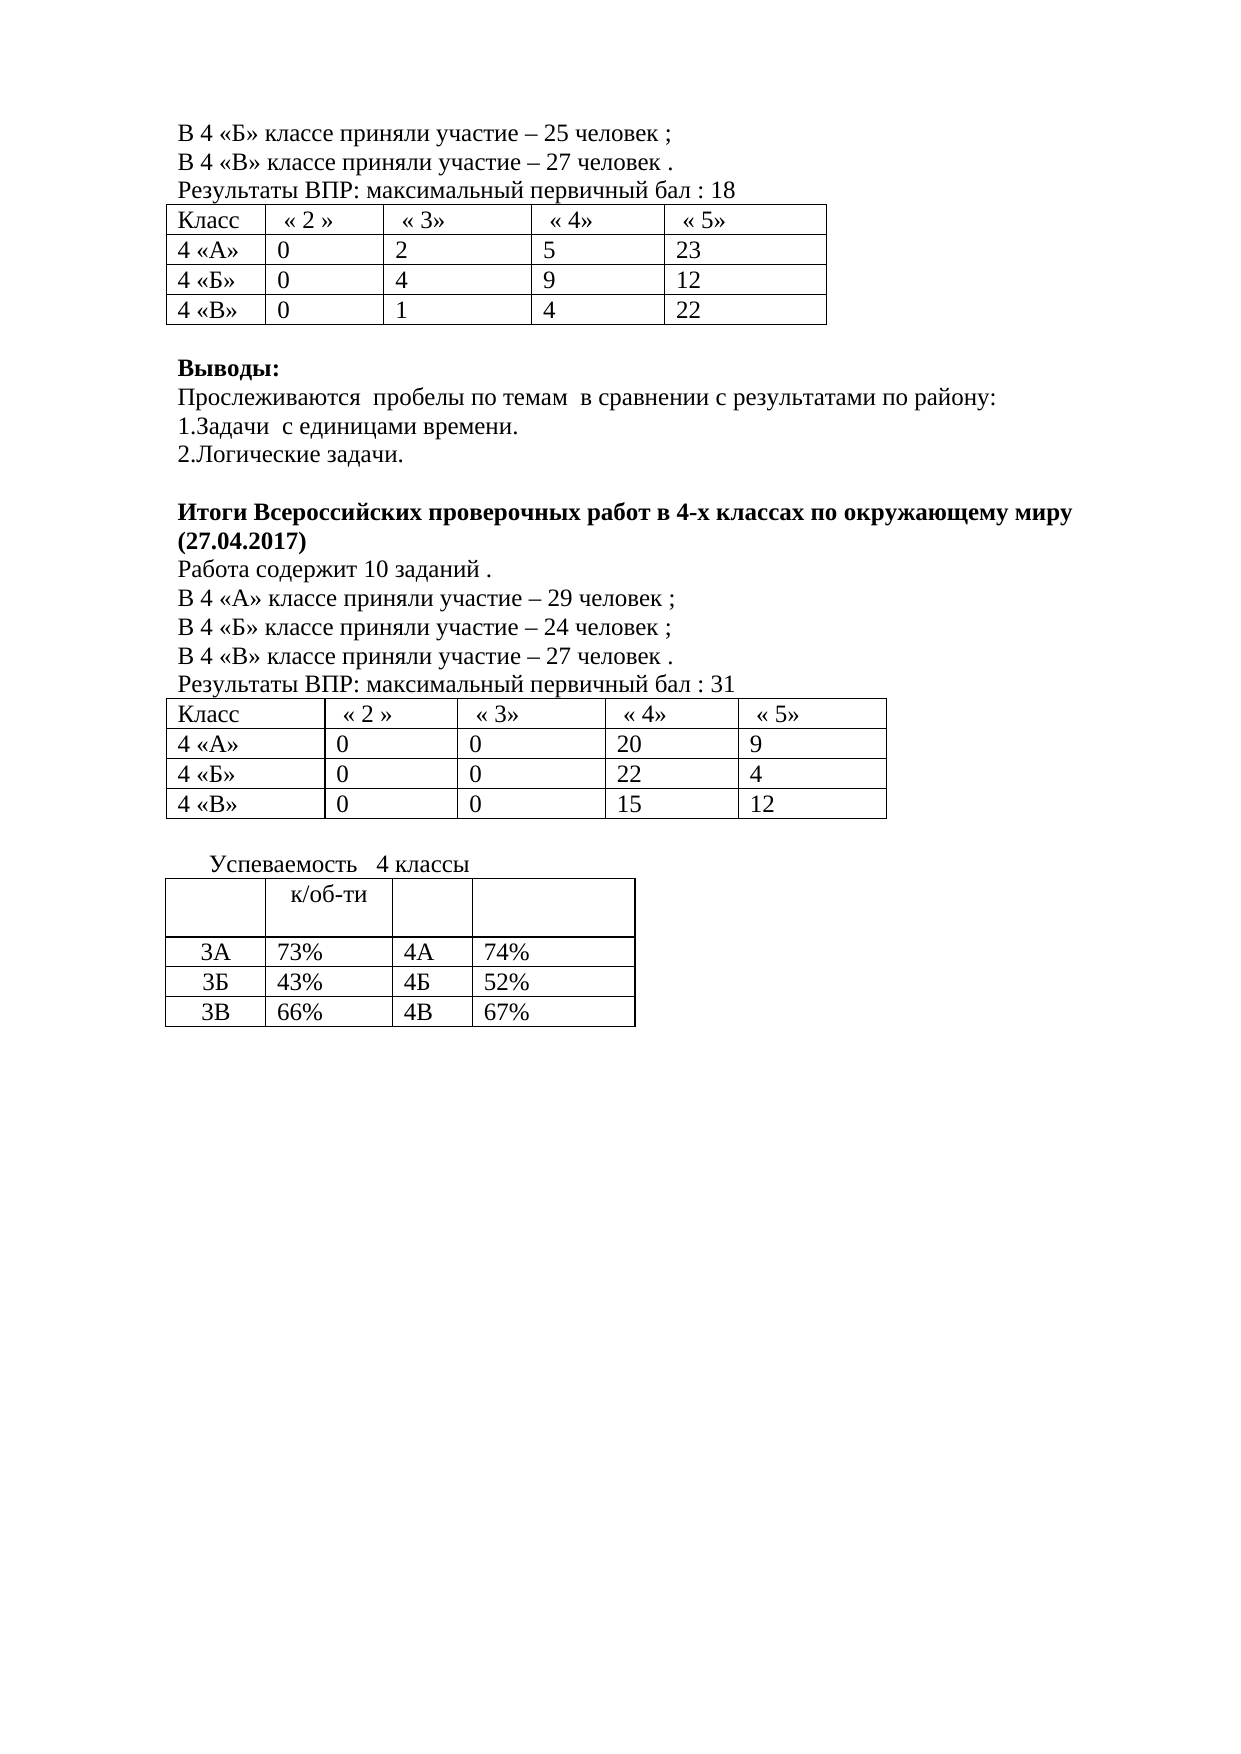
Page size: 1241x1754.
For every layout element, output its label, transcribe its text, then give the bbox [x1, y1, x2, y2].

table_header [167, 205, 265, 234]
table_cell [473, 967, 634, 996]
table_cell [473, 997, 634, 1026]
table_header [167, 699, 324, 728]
text Результаты ВПР: максимальный первичный бал : 18 [177, 176, 1152, 204]
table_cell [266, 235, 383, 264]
text Результаты ВПР: максимальный первичный бал : 31 [177, 669, 1152, 698]
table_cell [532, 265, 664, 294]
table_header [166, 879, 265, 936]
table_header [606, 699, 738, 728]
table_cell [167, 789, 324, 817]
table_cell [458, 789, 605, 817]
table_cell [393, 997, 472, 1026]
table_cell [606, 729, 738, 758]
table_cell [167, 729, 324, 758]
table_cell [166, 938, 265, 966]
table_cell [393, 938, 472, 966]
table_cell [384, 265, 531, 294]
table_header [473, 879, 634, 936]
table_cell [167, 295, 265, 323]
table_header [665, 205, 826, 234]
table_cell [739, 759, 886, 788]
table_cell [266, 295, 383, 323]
text Выводы: [177, 353, 1152, 382]
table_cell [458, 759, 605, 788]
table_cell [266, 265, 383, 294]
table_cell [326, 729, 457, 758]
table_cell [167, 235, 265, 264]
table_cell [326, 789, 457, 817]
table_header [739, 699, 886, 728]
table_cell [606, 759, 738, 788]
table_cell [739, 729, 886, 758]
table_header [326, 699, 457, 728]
text В 4 «Б» классе приняли участие – 25 человек ; [177, 118, 1152, 147]
text В 4 «А» классе приняли участие – 29 человек ; [177, 583, 1152, 612]
text Успеваемость 4 классы [177, 849, 1152, 878]
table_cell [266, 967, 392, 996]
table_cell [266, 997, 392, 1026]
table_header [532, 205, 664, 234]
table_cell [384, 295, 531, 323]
text Работа содержит 10 заданий . [177, 554, 1152, 583]
text 2.Логические задачи. [177, 439, 1152, 468]
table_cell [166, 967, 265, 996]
text В 4 «В» классе приняли участие – 27 человек . [177, 147, 1152, 176]
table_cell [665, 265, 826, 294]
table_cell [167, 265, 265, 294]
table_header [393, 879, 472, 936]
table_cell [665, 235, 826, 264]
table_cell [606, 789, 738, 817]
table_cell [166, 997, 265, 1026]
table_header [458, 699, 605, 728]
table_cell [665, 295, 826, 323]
text Прослеживаются пробелы по темам в сравнении с результатами по району: [177, 382, 1152, 411]
text 1.Задачи с единицами времени. [177, 411, 1152, 439]
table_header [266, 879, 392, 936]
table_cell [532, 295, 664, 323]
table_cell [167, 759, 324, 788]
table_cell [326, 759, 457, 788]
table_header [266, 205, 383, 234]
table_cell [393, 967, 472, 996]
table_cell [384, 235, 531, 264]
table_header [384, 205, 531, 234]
text В 4 «Б» классе приняли участие – 24 человек ; [177, 612, 1152, 641]
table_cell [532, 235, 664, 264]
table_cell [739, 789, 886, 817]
text Итоги Всероссийских проверочных работ в 4-х классах по окружающему миру (27.04.2017) [177, 497, 1152, 554]
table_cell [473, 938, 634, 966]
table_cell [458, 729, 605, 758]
text В 4 «В» классе приняли участие – 27 человек . [177, 641, 1152, 669]
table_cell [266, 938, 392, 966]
